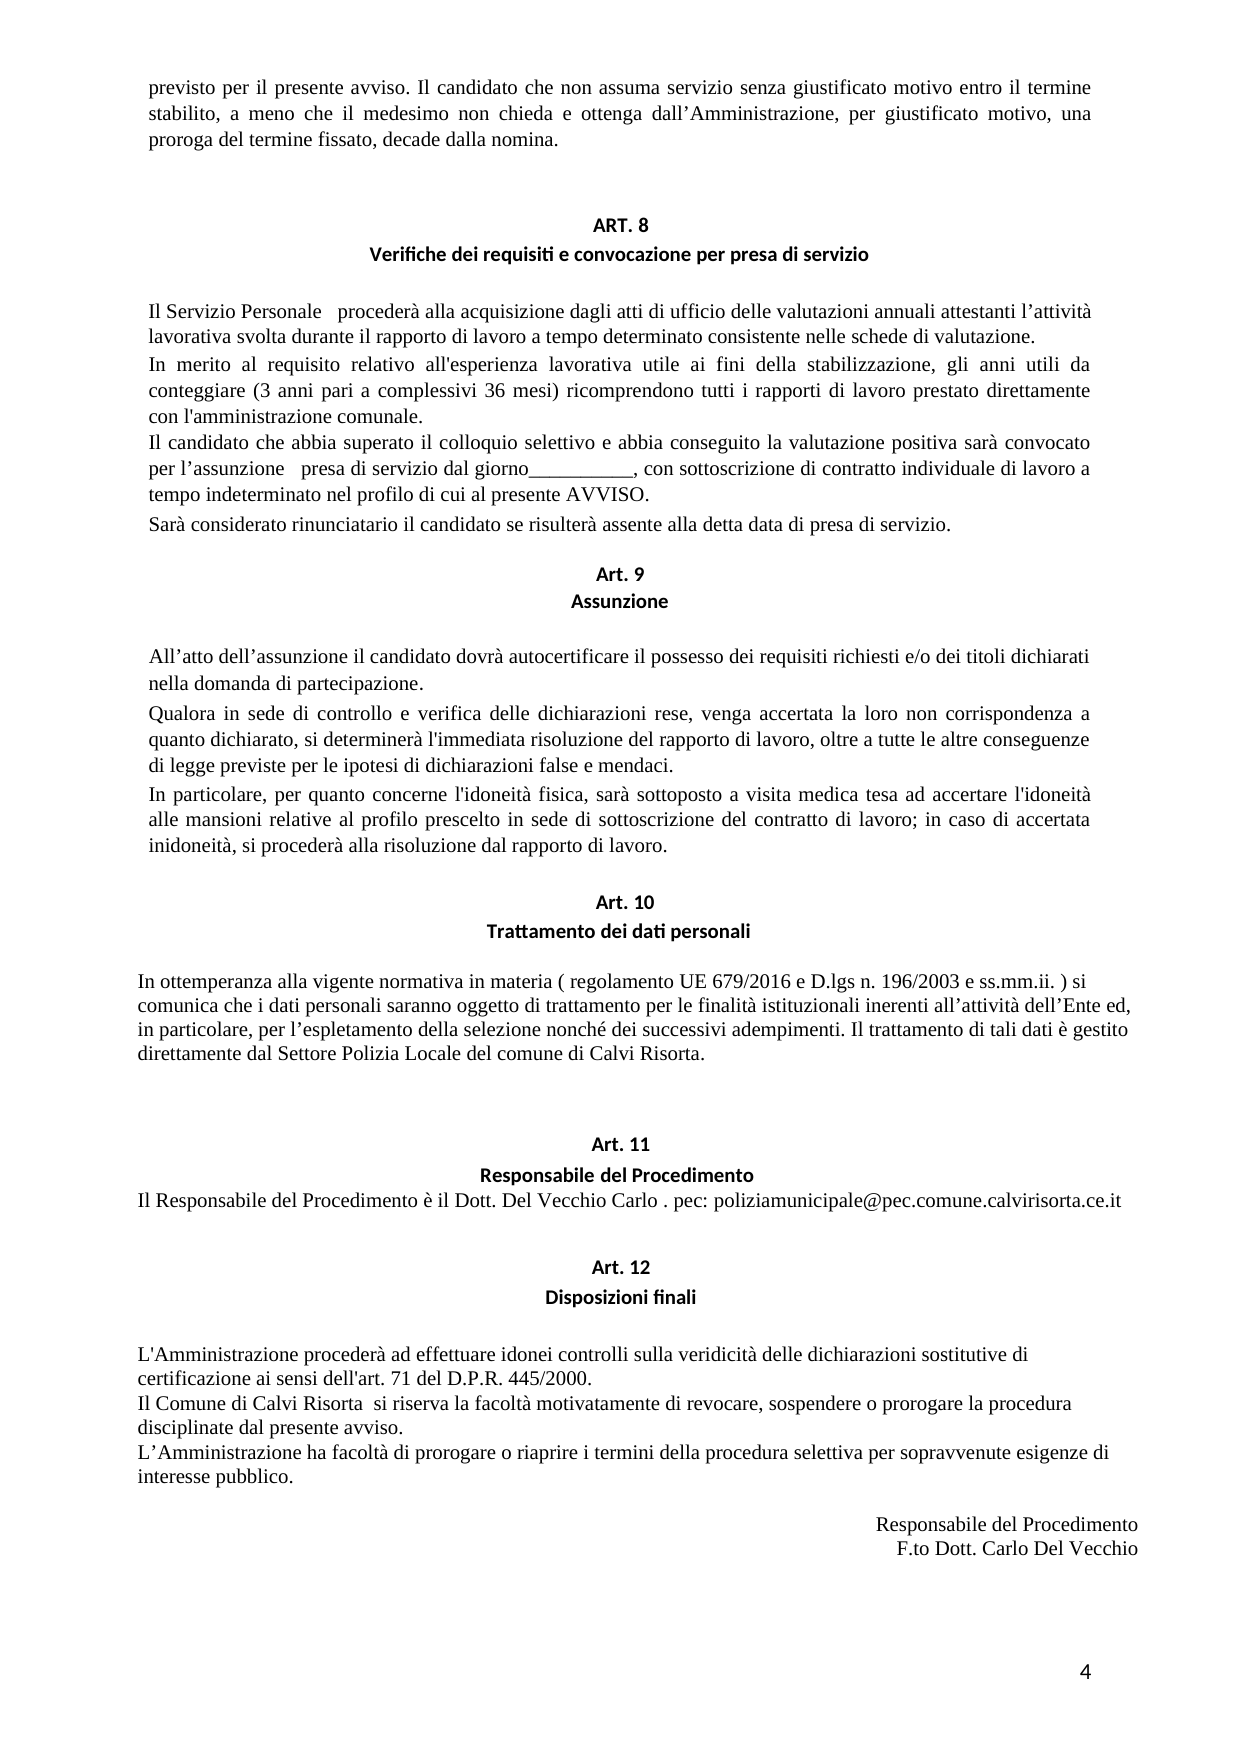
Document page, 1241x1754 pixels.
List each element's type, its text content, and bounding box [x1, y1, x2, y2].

text L’Amministrazione ha facoltà di prorogare o riaprire i termini della procedura selettiva per sopravvenute esigenze di interesse pubblico. [137, 1439, 1138, 1488]
text L'Amministrazione procederà ad effettuare idonei controlli sulla veridicità delle dichiarazioni sostitutive di certificazione ai sensi dell'art. 71 del D.P.R. 445/2000. [137, 1342, 1138, 1390]
text Responsabile del Procedimento [137, 1512, 1138, 1536]
text Sarà considerato rinunciatario il candidato se risulterà assente alla detta data di presa di servizio. [148, 511, 1138, 536]
text F.to Dott. Carlo Del Vecchio [137, 1536, 1138, 1560]
subtitle Art. 11 [352, 1132, 889, 1157]
text All’atto dell’assunzione il candidato dovrà autocertificare il possesso dei requisiti richiesti e/o dei titoli dichiarati nella domanda di partecipazione. [148, 644, 1091, 696]
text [148, 75, 1093, 151]
text Il Servizio Personale procederà alla acquisizione dagli atti di ufficio delle valutazioni annuali attestanti l’attività lavorativa svolta durante il rapporto di lavoro a tempo determinato consistente nelle schede di valutazione. [148, 298, 1093, 348]
text Qualora in sede di controllo e verifica delle dichiarazioni rese, venga accertata la loro non corrispondenza a quanto dichiarato, si determinerà l'immediata risoluzione del rapporto di lavoro, oltre a tutte le altre conseguenze di legge previste per le ipotesi di dichiarazioni false e mendaci. [148, 701, 1091, 777]
text Responsabile del Procedimento [137, 1162, 1005, 1187]
text Il Comune di Calvi Risorta si riserva la facoltà motivatamente di revocare, sospendere o prorogare la procedura disciplinate dal presente avviso. [137, 1391, 1138, 1439]
text In merito al requisito relativo all'esperienza lavorativa utile ai fini della stabilizzazione, gli anni utili da conteggiare (3 anni pari a complessivi 36 mesi) ricomprendono tutti i rapporti di lavoro prestato direttamente con l'amministrazione comunale. [148, 352, 1092, 428]
subtitle Art. 12 Disposizioni finali [545, 1254, 697, 1309]
text In particolare, per quanto concerne l'idoneità fisica, sarà sottoposto a visita medica tesa ad accertare l'idoneità alle mansioni relative al profilo prescelto in sede di sottoscrizione del contratto di lavoro; in caso di accertata inidoneità, si procederà alla risoluzione dal rapporto di lavoro. [148, 781, 1093, 857]
text Verifiche dei requisiti e convocazione per presa di servizio [351, 241, 887, 267]
text Il Responsabile del Procedimento è il Dott. Del Vecchio Carlo . pec: poliziamunicipale@pec.comune.calvirisorta.ce.it [137, 1188, 1138, 1212]
subtitle Art. 10 Trattamento dei dati personali [487, 889, 752, 943]
text Il candidato che abbia superato il colloquio selettivo e abbia conseguito la valutazione positiva sarà convocato per l’assunzione presa di servizio dal giorno__________, con sottoscrizione di contratto individuale di lavoro a tempo indeterminato nel profilo di cui al presente AVVISO. [148, 430, 1092, 506]
subtitle ART. 8 [348, 212, 894, 238]
text In ottemperanza alla vigente normativa in materia ( regolamento UE 679/2016 e D.lgs n. 196/2003 e ss.mm.ii. ) si comunica che i dati personali saranno oggetto di trattamento per le finalità istituzionali inerenti all’attività dell’Ente ed, in particolare, per l’espletamento della selezione nonché dei successivi adempimenti. Il trattamento di tali dati è gestito direttamente dal Settore Polizia Locale del comune di Calvi Risorta. [137, 969, 1138, 1065]
subtitle Art. 9 Assunzione [570, 561, 669, 614]
